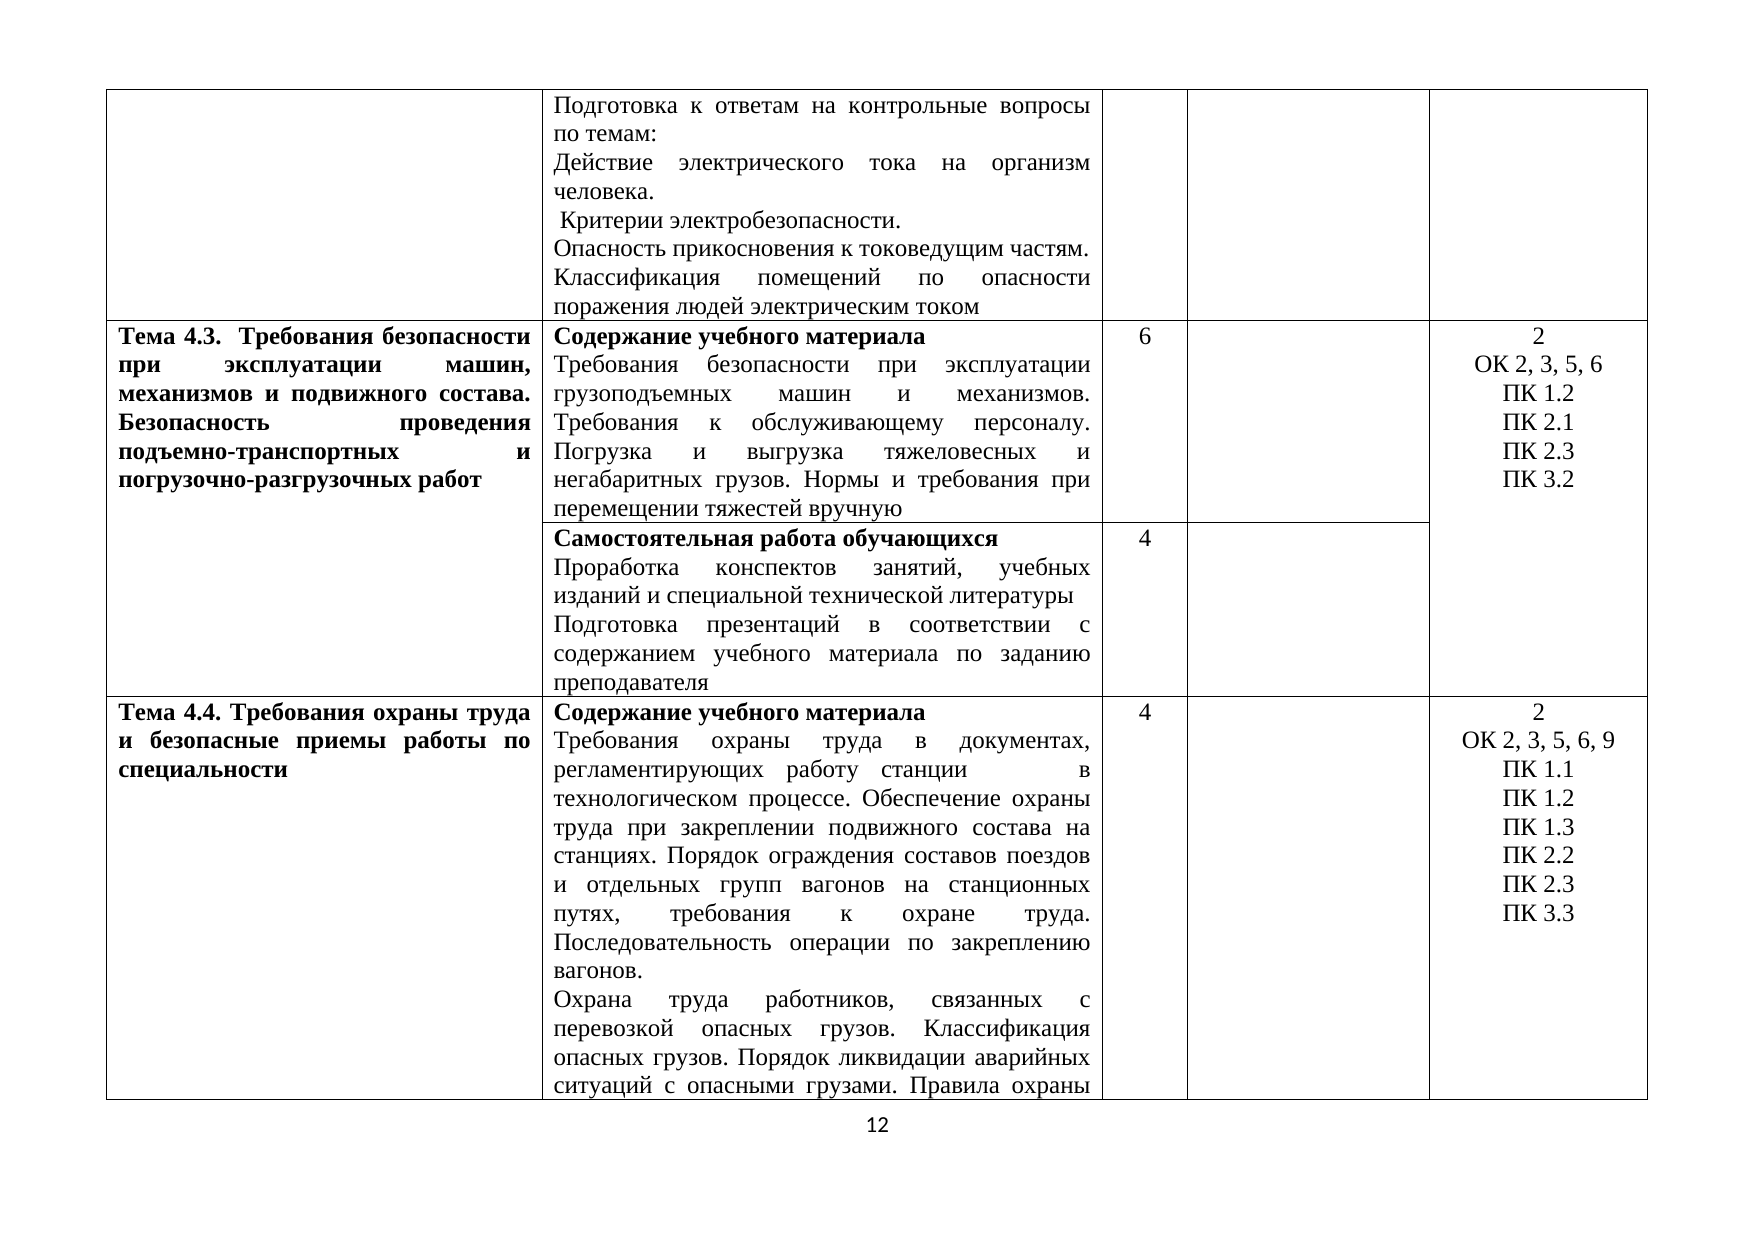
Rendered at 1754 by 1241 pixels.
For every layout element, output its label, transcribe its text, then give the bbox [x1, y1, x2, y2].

table_cell 2 ОК 2, 3, 5, 6 ПК 1.2 ПК 2.1 ПК 2.3 ПК 3.2 [1430, 321, 1647, 696]
table_cell Содержание учебного материала Требования безопасности при эксплуатации грузоподъемных машин и механизмов. Требования к обслуживающему персоналу. Погрузка и выгрузка тяжеловесных и негабаритных грузов. Нормы и требования при перемещении тяжестей вручную [543, 321, 1102, 522]
table_cell Тема 4.3. Требования безопасности при эксплуатации машин, механизмов и подвижного состава. Безопасность проведения подъемно-транспортных и погрузочно-разгрузочных работ [107, 321, 542, 696]
table_cell 6 [1103, 321, 1187, 522]
table_cell Самостоятельная работа обучающихся Проработка конспектов занятий, учебных изданий и специальной технической литературы Подготовка презентаций в соответствии с содержанием учебного материала по заданию преподавателя [543, 523, 1102, 696]
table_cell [107, 697, 542, 1099]
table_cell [543, 697, 1102, 1099]
table_cell [1188, 523, 1429, 696]
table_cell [543, 90, 1102, 320]
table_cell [1430, 697, 1647, 1099]
table_cell 4 [1103, 523, 1187, 696]
table_cell [1188, 90, 1429, 320]
table_cell [1188, 697, 1429, 1099]
table_cell 4 [1103, 90, 1187, 320]
table_cell [1188, 321, 1429, 522]
table_cell 4 [1103, 697, 1187, 1099]
